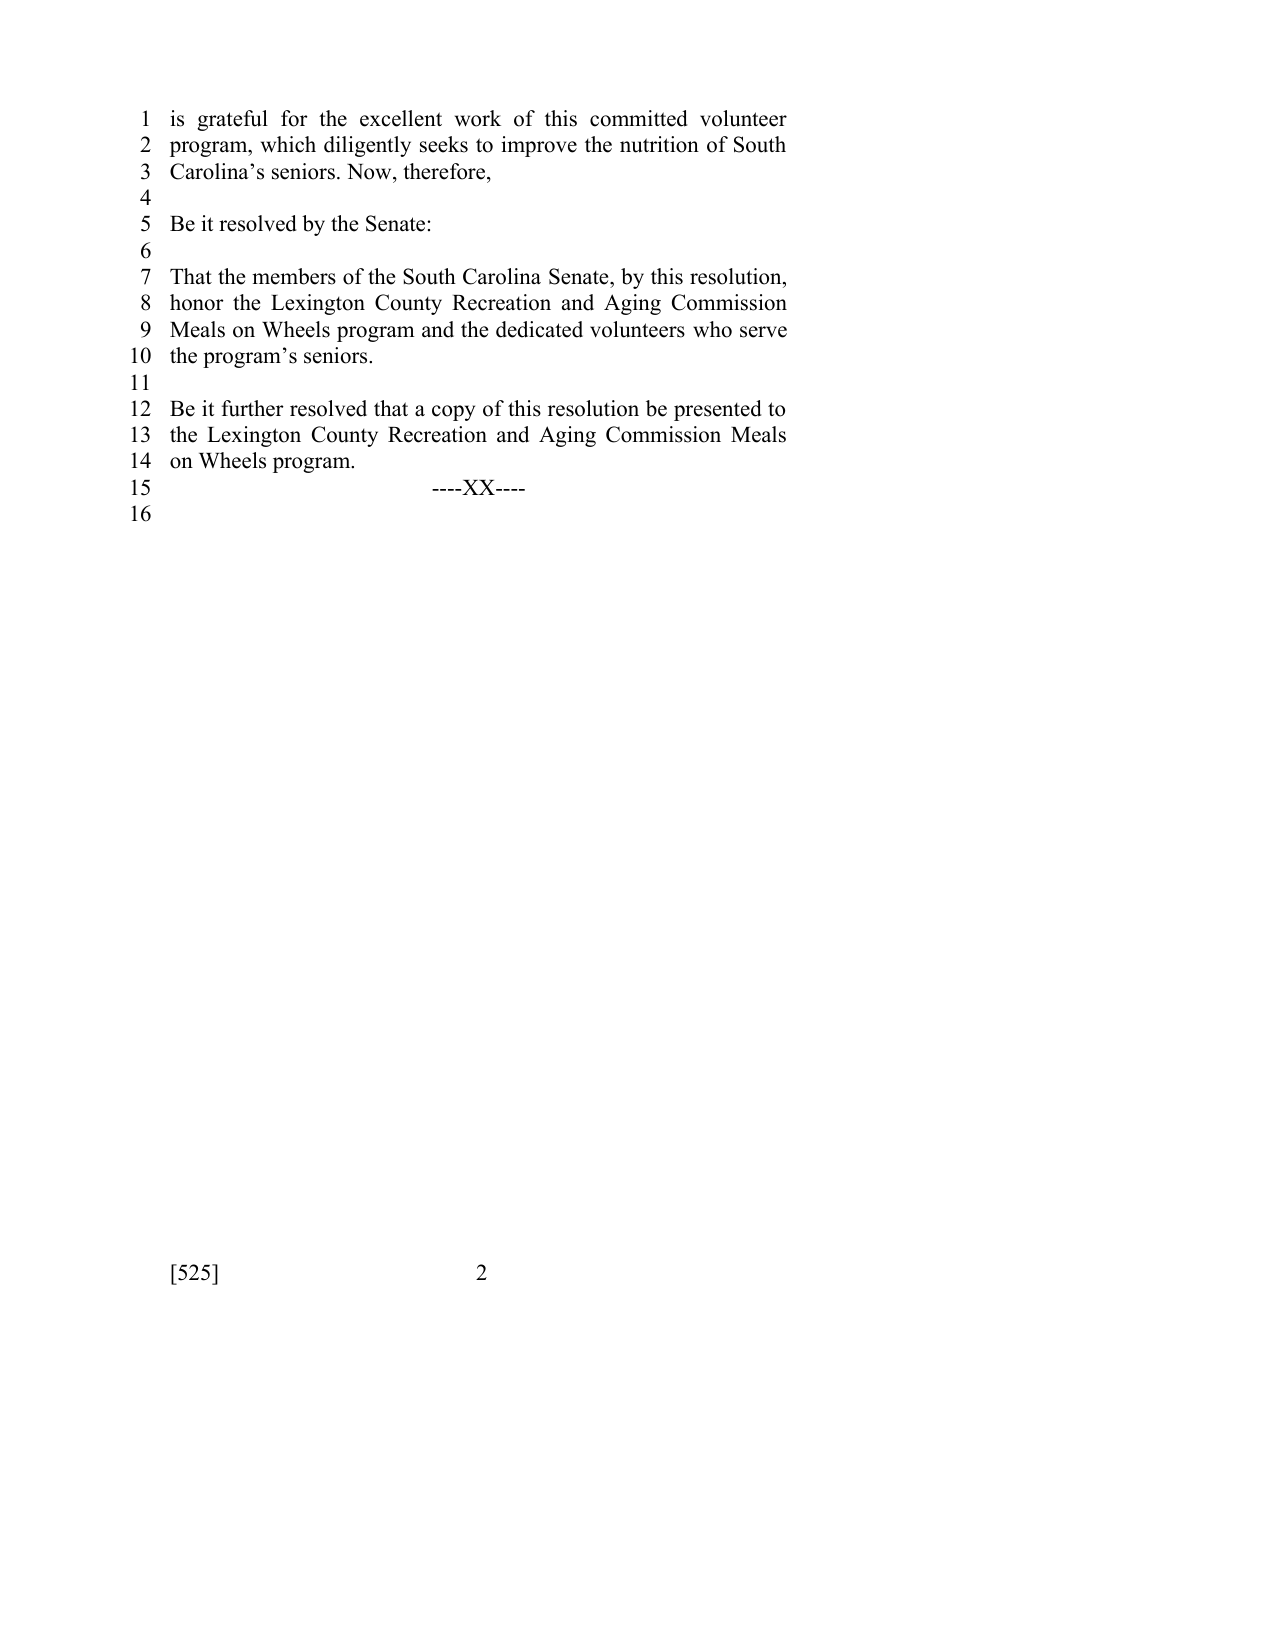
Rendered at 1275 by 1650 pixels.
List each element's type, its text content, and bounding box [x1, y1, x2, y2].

text That the members of the South Carolina Senate, by this resolution, honor the Lexington County Recreation and Aging Commission Meals on Wheels program and the dedicated volunteers who serve the program’s seniors. [169, 263, 787, 368]
text Be it further resolved that a copy of this resolution be presented to the Lexington County Recreation and Aging Commission Meals on Wheels program. [169, 395, 787, 474]
text ----XX---- [169, 474, 787, 500]
text Be it resolved by the Senate: [169, 210, 787, 237]
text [169, 105, 787, 184]
